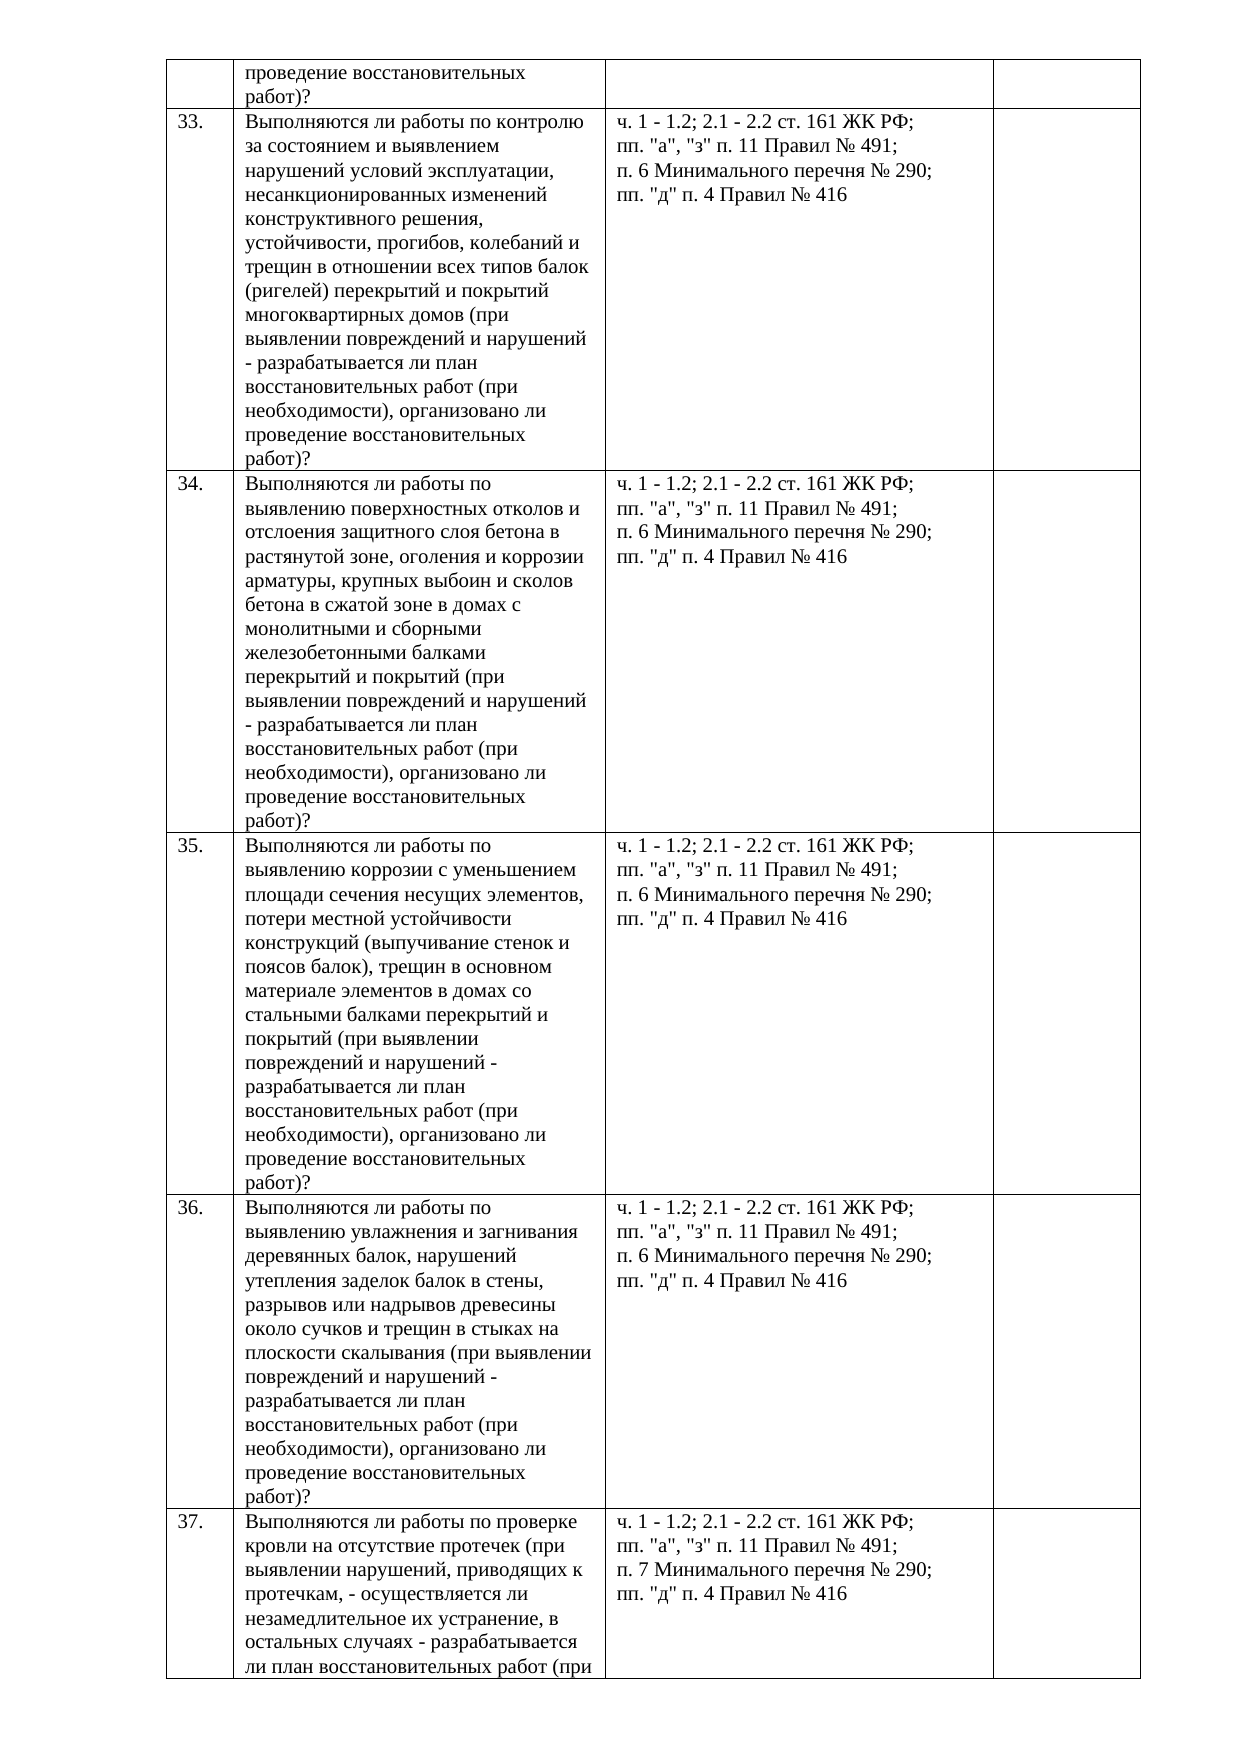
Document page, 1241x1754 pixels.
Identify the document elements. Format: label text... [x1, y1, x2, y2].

table_cell [167, 1195, 233, 1508]
table_cell Выполняются ли работы по выявлению коррозии с уменьшением площади сечения несущих элементов, потери местной устойчивости конструкций (выпучивание стенок и поясов балок), трещин в основном материале элементов в домах со стальными балками перекрытий и покрытий (при выявлении повреждений и нарушений - разрабатывается ли план восстановительных работ (при необходимости), организовано ли проведение восстановительных работ)? [234, 833, 605, 1194]
table_cell Выполняются ли работы по контролю за состоянием и выявлением нарушений условий эксплуатации, несанкционированных изменений конструктивного решения, устойчивости, прогибов, колебаний и трещин в отношении всех типов балок (ригелей) перекрытий и покрытий многоквартирных домов (при выявлении повреждений и нарушений - разрабатывается ли план восстановительных работ (при необходимости), организовано ли проведение восстановительных работ)? [234, 109, 605, 470]
table_cell ч. 1 - 1.2; 2.1 - 2.2 ст. 161 ЖК РФ; пп. "а", "з" п. 11 Правил № 491; п. 6 Минимального перечня № 290; пп. "д" п. 4 Правил № 416 [606, 109, 993, 470]
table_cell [606, 60, 993, 108]
table_cell [994, 109, 1140, 470]
table_cell Выполняются ли работы по выявлению увлажнения и загнивания деревянных балок, нарушений утепления заделок балок в стены, разрывов или надрывов древесины около сучков и трещин в стыках на плоскости скалывания (при выявлении повреждений и нарушений - разрабатывается ли план восстановительных работ (при необходимости), организовано ли проведение восстановительных работ)? [234, 1195, 605, 1508]
table_cell [167, 60, 233, 108]
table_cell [606, 1509, 993, 1678]
table_cell [167, 471, 233, 832]
table_cell [167, 833, 233, 1194]
table_cell [994, 833, 1140, 1194]
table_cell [234, 60, 605, 108]
table_cell ч. 1 - 1.2; 2.1 - 2.2 ст. 161 ЖК РФ; пп. "а", "з" п. 11 Правил № 491; п. 6 Минимального перечня № 290; пп. "д" п. 4 Правил № 416 [606, 471, 993, 832]
table_cell ч. 1 - 1.2; 2.1 - 2.2 ст. 161 ЖК РФ; пп. "а", "з" п. 11 Правил № 491; п. 6 Минимального перечня № 290; пп. "д" п. 4 Правил № 416 [606, 833, 993, 1194]
table_cell [994, 1509, 1140, 1678]
table_cell [994, 1195, 1140, 1508]
table_cell [994, 60, 1140, 108]
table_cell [234, 1509, 605, 1678]
table_cell [167, 1509, 233, 1678]
table_cell Выполняются ли работы по выявлению поверхностных отколов и отслоения защитного слоя бетона в растянутой зоне, оголения и коррозии арматуры, крупных выбоин и сколов бетона в сжатой зоне в домах с монолитными и сборными железобетонными балками перекрытий и покрытий (при выявлении повреждений и нарушений - разрабатывается ли план восстановительных работ (при необходимости), организовано ли проведение восстановительных работ)? [234, 471, 605, 832]
table_cell ч. 1 - 1.2; 2.1 - 2.2 ст. 161 ЖК РФ; пп. "а", "з" п. 11 Правил № 491; п. 6 Минимального перечня № 290; пп. "д" п. 4 Правил № 416 [606, 1195, 993, 1508]
table_cell [167, 109, 233, 470]
table_cell [994, 471, 1140, 832]
